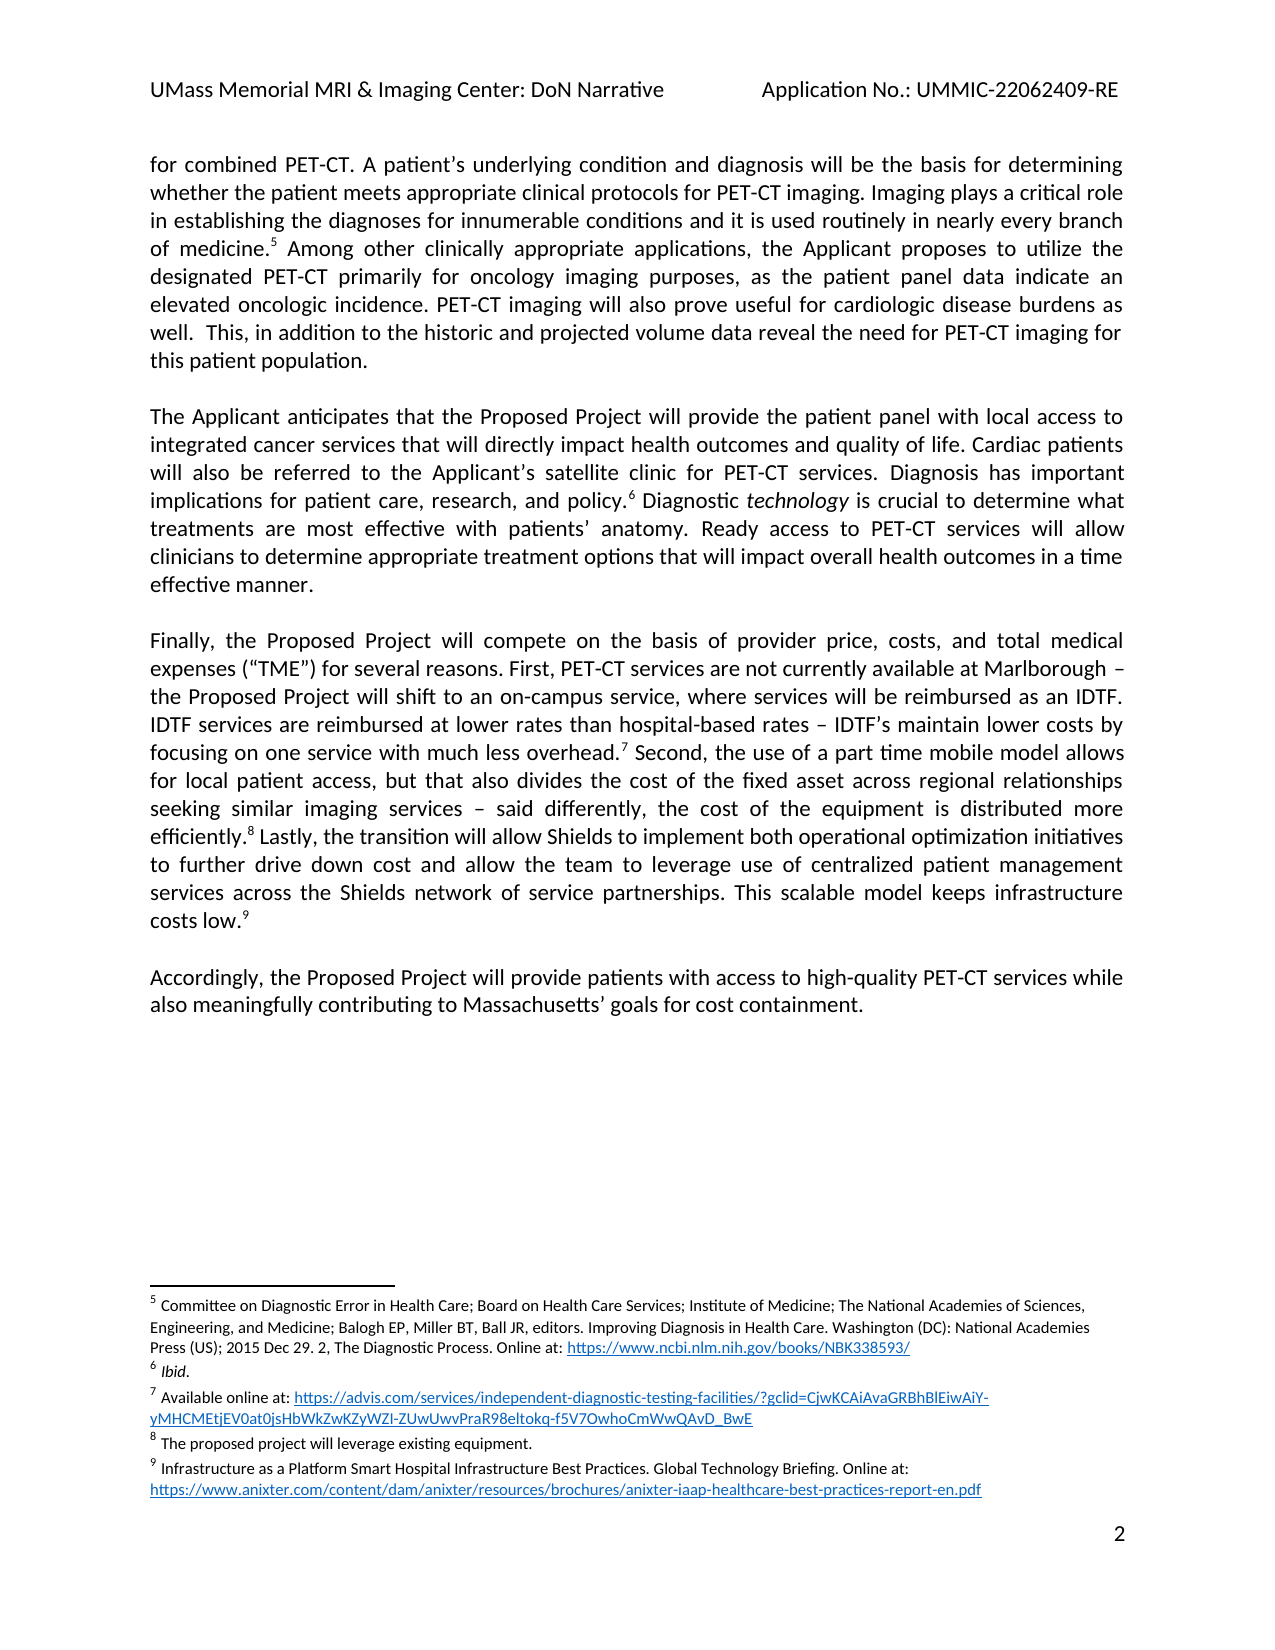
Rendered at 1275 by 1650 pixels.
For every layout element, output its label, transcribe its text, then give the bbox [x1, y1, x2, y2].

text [150, 150, 1125, 374]
text Finally, the Proposed Project will compete on the basis of provider price, costs, and total medical expenses (“TME”) for several reasons. First, PET-CT services are not currently available at Marlborough – the Proposed Project will shift to an on-campus service, where services will be reimbursed as an IDTF. IDTF services are reimbursed at lower rates than hospital-based rates – IDTF’s maintain lower costs by focusing on one service with much less overhead. Second, the use of a part time mobile model allows for local patient access, but that also divides the cost of the fixed asset across regional relationships seeking similar imaging services – said differently, the cost of the equipment is distributed more efficiently. Lastly, the transition will allow Shields to implement both operational optimization initiatives to further drive down cost and allow the team to leverage use of centralized patient management services across the Shields network of service partnerships. This scalable model keeps infrastructure costs low. [150, 626, 1125, 934]
text The Applicant anticipates that the Proposed Project will provide the patient panel with local access to integrated cancer services that will directly impact health outcomes and quality of life. Cardiac patients will also be referred to the Applicant’s satellite clinic for PET-CT services. Diagnosis has important implications for patient care, research, and policy. Diagnostic technology is crucial to determine what treatments are most effective with patients’ anatomy. Ready access to PET-CT services will allow clinicians to determine appropriate treatment options that will impact overall health outcomes in a time effective manner. [150, 402, 1125, 598]
text Accordingly, the Proposed Project will provide patients with access to high-quality PET-CT services while also meaningfully contributing to Massachusetts’ goals for cost containment. [150, 963, 1125, 1019]
